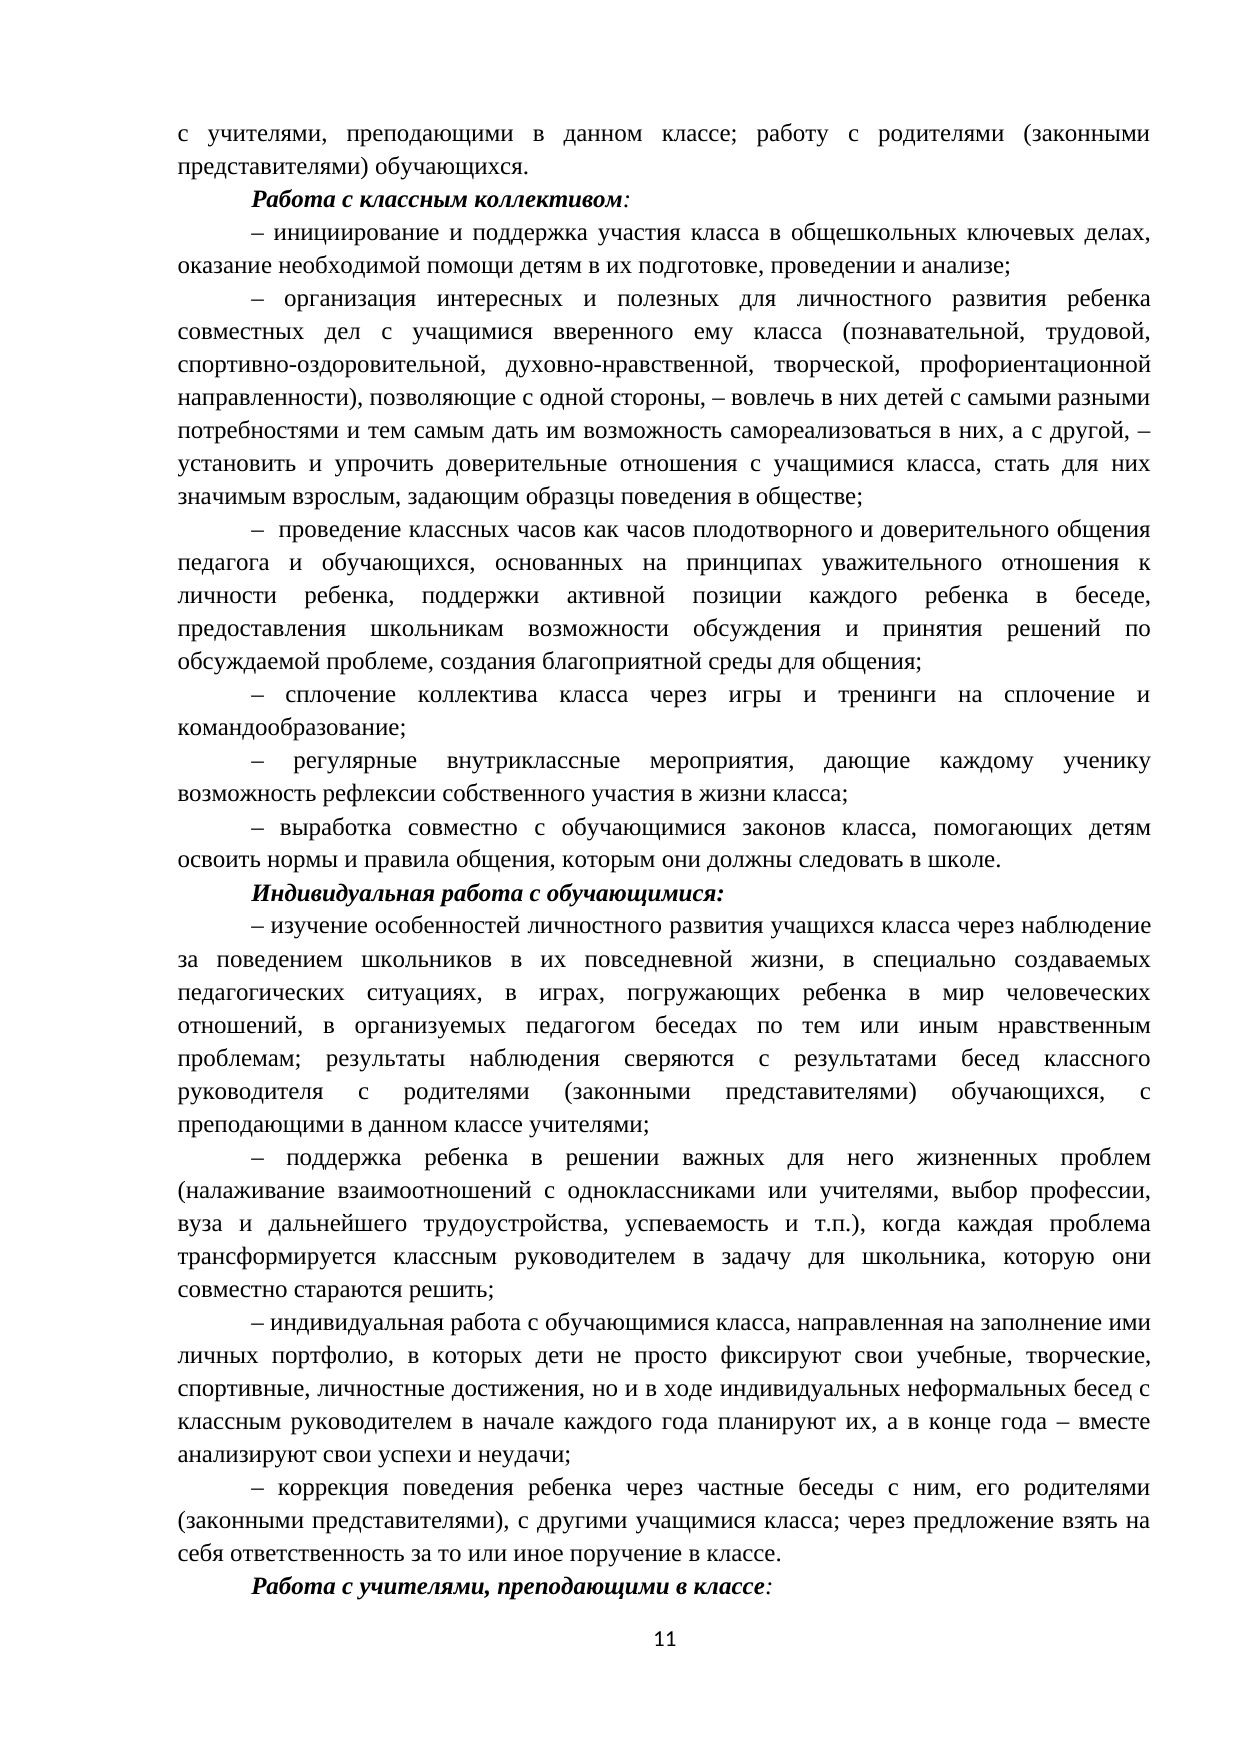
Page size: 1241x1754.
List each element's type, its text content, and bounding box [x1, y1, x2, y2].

text Индивидуальная работа с обучающимися: [177, 878, 1152, 906]
text – изучение особенностей личностного развития учащихся класса через наблюдение за поведением школьников в их повседневной жизни, в специально создаваемых педагогических ситуациях, в играх, погружающих ребенка в мир человеческих отношений, в организуемых педагогом беседах по тем или иным нравственным проблемам; результаты наблюдения сверяются с результатами бесед классного руководителя с родителями (законными представителями) обучающихся, с преподающими в данном классе учителями; [177, 911, 1152, 1137]
text – выработка совместно с обучающимися законов класса, помогающих детям освоить нормы и правила общения, которым они должны следовать в школе. [177, 812, 1152, 873]
text – инициирование и поддержка участия класса в общешкольных ключевых делах, оказание необходимой помощи детям в их подготовке, проведении и анализе; [177, 217, 1152, 279]
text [177, 118, 1152, 180]
text – индивидуальная работа с обучающимися класса, направленная на заполнение ими личных портфолио, в которых дети не просто фиксируют свои учебные, творческие, спортивные, личностные достижения, но и в ходе индивидуальных неформальных бесед с классным руководителем в начале каждого года планируют их, а в конце года – вместе анализируют свои успехи и неудачи; [177, 1307, 1152, 1468]
text – регулярные внутриклассные мероприятия, дающие каждому ученику возможность рефлексии собственного участия в жизни класса; [177, 746, 1152, 807]
text – коррекция поведения ребенка через частные беседы с ним, его родителями (законными представителями), с другими учащимися класса; через предложение взять на себя ответственность за то или иное поручение в классе. [177, 1472, 1152, 1567]
text – организация интересных и полезных для личностного развития ребенка совместных дел с учащимися вверенного ему класса (познавательной, трудовой, спортивно-оздоровительной, духовно-нравственной, творческой, профориентационной направленности), позволяющие с одной стороны, – вовлечь в них детей с самыми разными потребностями и тем самым дать им возможность самореализоваться в них, а с другой, – установить и упрочить доверительные отношения с учащимися класса, стать для них значимым взрослым, задающим образцы поведения в обществе; [177, 283, 1152, 510]
text Работа с учителями, преподающими в классе: [177, 1571, 1152, 1600]
text – поддержка ребенка в решении важных для него жизненных проблем (налаживание взаимоотношений с одноклассниками или учителями, выбор профессии, вуза и дальнейшего трудоустройства, успеваемость и т.п.), когда каждая проблема трансформируется классным руководителем в задачу для школьника, которую они совместно стараются решить; [177, 1142, 1152, 1303]
text Работа с классным коллективом: [177, 184, 1152, 213]
text – проведение классных часов как часов плодотворного и доверительного общения педагога и обучающихся, основанных на принципах уважительного отношения к личности ребенка, поддержки активной позиции каждого ребенка в беседе, предоставления школьникам возможности обсуждения и принятия решений по обсуждаемой проблеме, создания благоприятной среды для общения; [177, 514, 1152, 675]
text – сплочение коллектива класса через игры и тренинги на сплочение и командообразование; [177, 679, 1152, 741]
